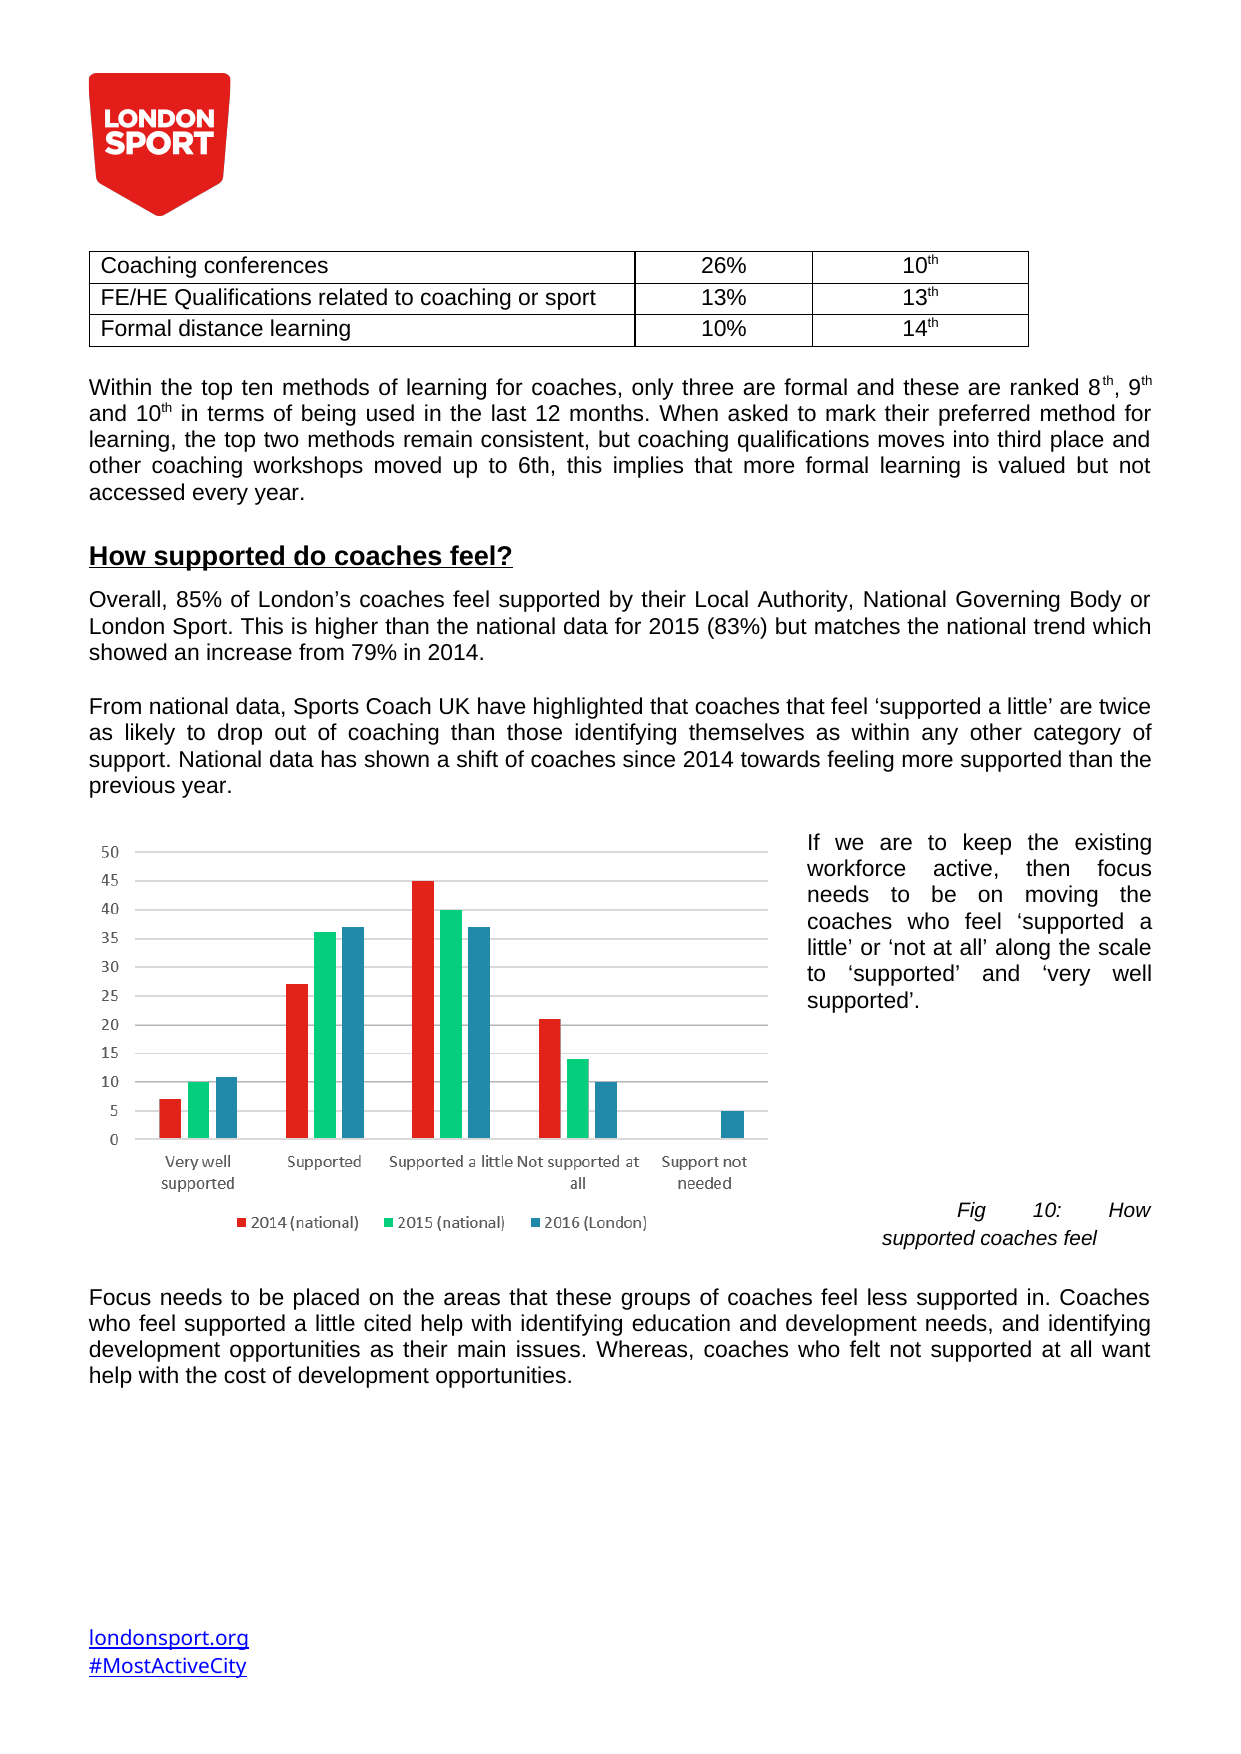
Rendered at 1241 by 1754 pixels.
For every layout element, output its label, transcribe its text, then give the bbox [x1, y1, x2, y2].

text Within the top ten methods of learning for coaches, only three are formal and these are ranked 8th, 9th and 10th in terms of being used in the last 12 months. When asked to mark their preferred method for learning, the top two methods remain consistent, but coaching qualifications moves into third place and other coaching workshops moved up to 6th, this implies that more formal learning is valued but not accessed every year. [89, 373, 1152, 505]
picture [88, 73, 231, 216]
table_cell 13th [813, 284, 1028, 314]
table_cell 10% [636, 315, 812, 346]
table_cell 26% [636, 252, 812, 283]
text Overall, 85% of London’s coaches feel supported by their Local Authority, National Governing Body or London Sport. This is higher than the national data for 2015 (83%) but matches the national trend which showed an increase from 79% in 2014. [89, 586, 1152, 666]
text Fig 10: How supported coaches feel [788, 1198, 1152, 1250]
table_cell 10th [813, 252, 1028, 283]
table_cell Coaching conferences [90, 252, 634, 283]
text Focus needs to be placed on the areas that these groups of coaches feel less supported in. Coaches who feel supported a little cited help with identifying education and development needs, and identifying development opportunities as their main issues. Whereas, coaches who felt not supported at all want help with the cost of development opportunities. [89, 1283, 1152, 1389]
subtitle How supported do coaches feel? [89, 539, 1152, 571]
table_cell 13% [636, 284, 812, 314]
table_cell 14th [813, 315, 1028, 346]
table_cell FE/HE Qualifications related to coaching or sport [90, 284, 634, 314]
text If we are to keep the existing workforce active, then focus needs to be on moving the coaches who feel ‘supported a little’ or ‘not at all’ along the scale to ‘supported’ and ‘very well supported’. [89, 829, 1152, 1013]
text From national data, Sports Coach UK have highlighted that coaches that feel ‘supported a little’ are twice as likely to drop out of coaching than those identifying themselves as within any other category of support. National data has shown a shift of coaches since 2014 towards feeling more supported than the previous year. [89, 693, 1152, 798]
picture [88, 830, 788, 1250]
table_cell Formal distance learning [90, 315, 634, 346]
